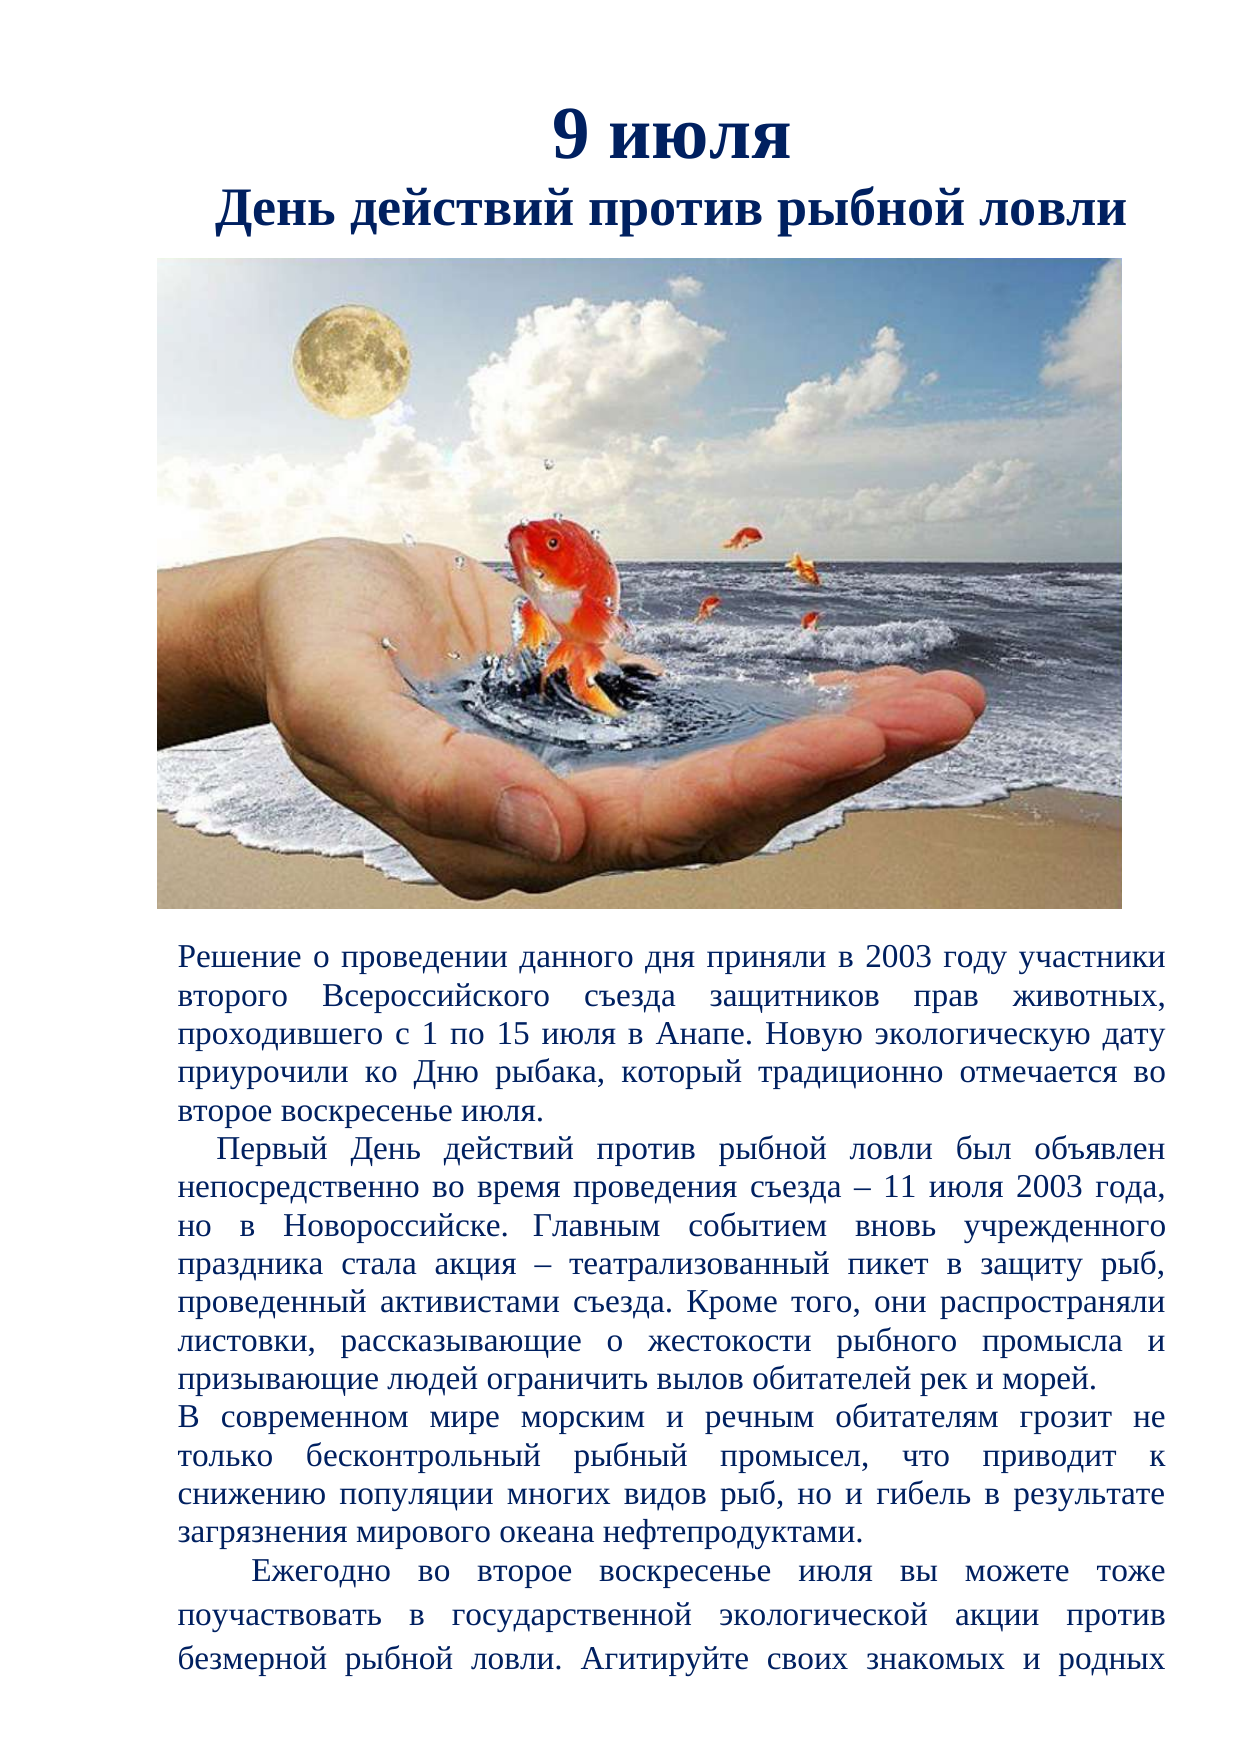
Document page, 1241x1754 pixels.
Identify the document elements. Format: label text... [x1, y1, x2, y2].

text День действий против рыбной ловли [177, 175, 1167, 237]
text В современном мире морским и речным обитателям грозит не только бесконтрольный рыбный промысел, что приводит к снижению популяции многих видов рыб, но и гибель в результате загрязнения мирового океана нефтепродуктами. [177, 1397, 1167, 1550]
picture [156, 258, 1053, 912]
text Первый День действий против рыбной ловли был объявлен непосредственно во время проведения съезда – 11 июля 2003 года, но в Новороссийске. Главным событием вновь учрежденного праздника стала акция – театрализованный пикет в защиту рыб, проведенный активистами съезда. Кроме того, они распространяли листовки, рассказывающие о жестокости рыбного промысла и призывающие людей ограничить вылов обитателей рек и морей. [177, 1128, 1167, 1397]
text 9 июля [177, 89, 1167, 175]
